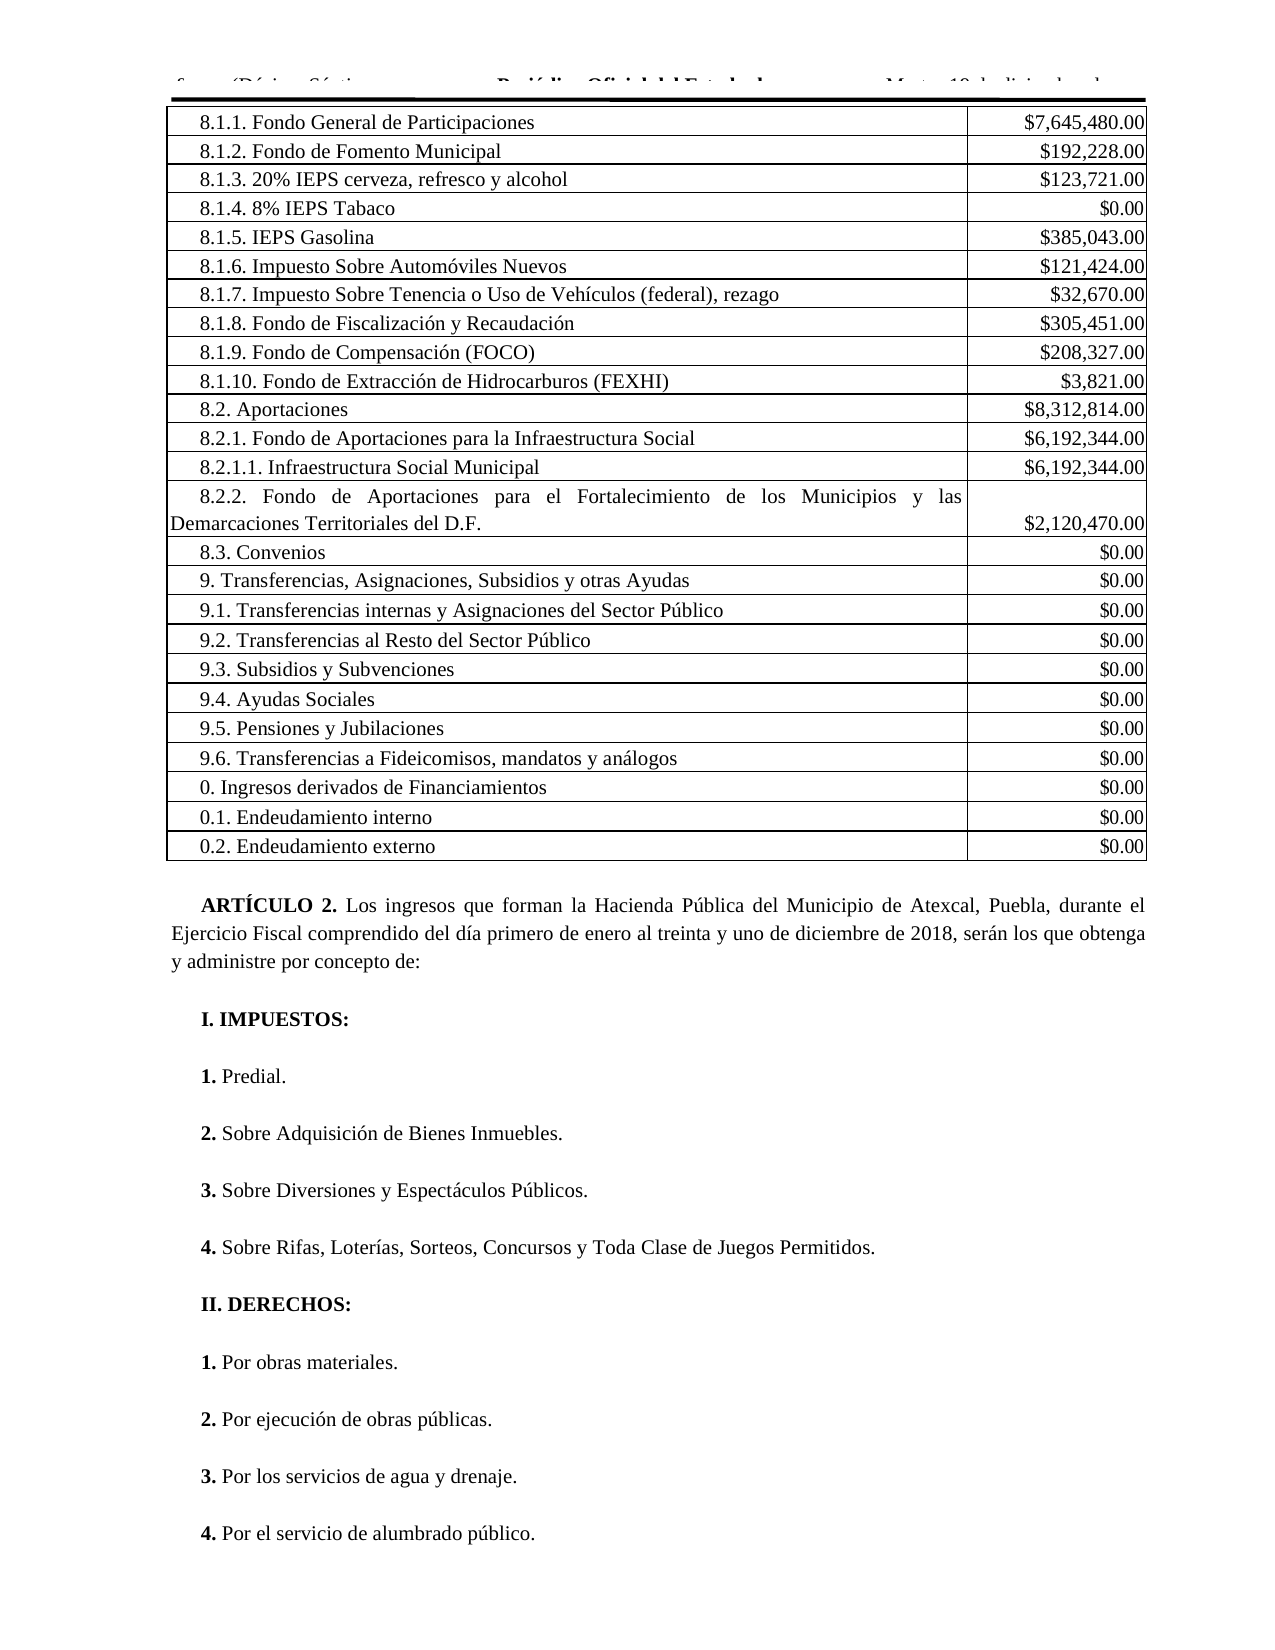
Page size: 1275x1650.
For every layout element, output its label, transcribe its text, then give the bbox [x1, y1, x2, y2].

text ARTÍCULO 2. Los ingresos que forman la Hacienda Pública del Municipio de Atexcal, Puebla, durante el Ejercicio Fiscal comprendido del día primero de enero al treinta y uno de diciembre de 2018, serán los que obtenga y administre por concepto de: [171, 893, 1145, 973]
table_cell $32,670.00 [968, 280, 1146, 307]
table_cell $385,043.00 [968, 222, 1146, 249]
table_cell $0.00 [968, 537, 1146, 565]
table_cell $0.00 [968, 713, 1146, 742]
list Por los servicios de agua y drenaje. [201, 1464, 1160, 1488]
table_cell 9.3. Subsidios y Subvenciones [168, 654, 967, 682]
subtitle DERECHOS: [201, 1292, 1160, 1316]
table_cell 8.1.7. Impuesto Sobre Tenencia o Uso de Vehículos (federal), rezago [168, 280, 967, 307]
table_cell $0.00 [968, 654, 1146, 682]
table_cell $0.00 [968, 772, 1146, 801]
table_cell 0.1. Endeudamiento interno [168, 802, 967, 830]
table_cell $192,228.00 [968, 136, 1146, 163]
table_cell 8.1.9. Fondo de Compensación (FOCO) [168, 337, 967, 364]
table_cell 8.1.6. Impuesto Sobre Automóviles Nuevos [168, 251, 967, 278]
subtitle IMPUESTOS: [167, 1007, 1160, 1031]
table_cell 9.5. Pensiones y Jubilaciones [168, 713, 967, 742]
table_cell 9.6. Transferencias a Fideicomisos, mandatos y análogos [168, 743, 967, 771]
table_cell 8.1.8. Fondo de Fiscalización y Recaudación [168, 308, 967, 336]
table_cell 8.1.5. IEPS Gasolina [168, 222, 967, 249]
table_cell $0.00 [968, 595, 1146, 623]
table_header 8.1.1. Fondo General de Participaciones [168, 107, 967, 134]
table_cell 8.1.10. Fondo de Extracción de Hidrocarburos (FEXHI) [168, 366, 967, 393]
table_cell $2,120,470.00 [968, 481, 1146, 536]
table_cell $0.00 [968, 566, 1146, 593]
table_cell 8.1.2. Fondo de Fomento Municipal [168, 136, 967, 163]
table_cell 0.2. Endeudamiento externo [168, 832, 967, 860]
list Por obras materiales. [167, 1350, 1160, 1374]
table_cell $0.00 [968, 193, 1146, 221]
table_cell 9. Transferencias, Asignaciones, Subsidios y otras Ayudas [168, 566, 967, 593]
table_cell $0.00 [968, 625, 1146, 653]
table_cell 8.1.4. 8% IEPS Tabaco [168, 193, 967, 221]
table_cell 9.1. Transferencias internas y Asignaciones del Sector Público [168, 595, 967, 623]
table_cell $123,721.00 [968, 165, 1146, 192]
table_cell 0. Ingresos derivados de Financiamientos [168, 772, 967, 801]
table_cell $8,312,814.00 [968, 395, 1146, 422]
list Sobre Diversiones y Espectáculos Públicos. [201, 1178, 1160, 1202]
table_cell 8.3. Convenios [168, 537, 967, 565]
table_cell 8.2.1.1. Infraestructura Social Municipal [168, 452, 967, 479]
table_cell $6,192,344.00 [968, 452, 1146, 479]
table_cell 8.2.2. Fondo de Aportaciones para el Fortalecimiento de los Municipios y las Demarcaciones Territoriales del D.F. [168, 481, 967, 536]
list Sobre Adquisición de Bienes Inmuebles. [201, 1121, 1160, 1145]
table_cell 8.1.3. 20% IEPS cerveza, refresco y alcohol [168, 165, 967, 192]
table_cell 9.4. Ayudas Sociales [168, 684, 967, 712]
table_cell $305,451.00 [968, 308, 1146, 336]
list Por el servicio de alumbrado público. [201, 1521, 1160, 1545]
table_cell 8.2.1. Fondo de Aportaciones para la Infraestructura Social [168, 423, 967, 451]
table_cell $121,424.00 [968, 251, 1146, 278]
table_cell 9.2. Transferencias al Resto del Sector Público [168, 625, 967, 653]
table_cell 8.2. Aportaciones [168, 395, 967, 422]
table_cell $0.00 [968, 802, 1146, 830]
list Sobre Rifas, Loterías, Sorteos, Concursos y Toda Clase de Juegos Permitidos. [201, 1235, 1160, 1259]
table_cell $0.00 [968, 684, 1146, 712]
table_cell $3,821.00 [968, 366, 1146, 393]
table_cell $0.00 [968, 832, 1146, 860]
table_cell $208,327.00 [968, 337, 1146, 364]
table_header $7,645,480.00 [968, 107, 1146, 134]
table_cell $0.00 [968, 743, 1146, 771]
list Predial. [201, 1064, 1160, 1088]
list Por ejecución de obras públicas. [201, 1407, 1160, 1431]
table_cell $6,192,344.00 [968, 423, 1146, 451]
